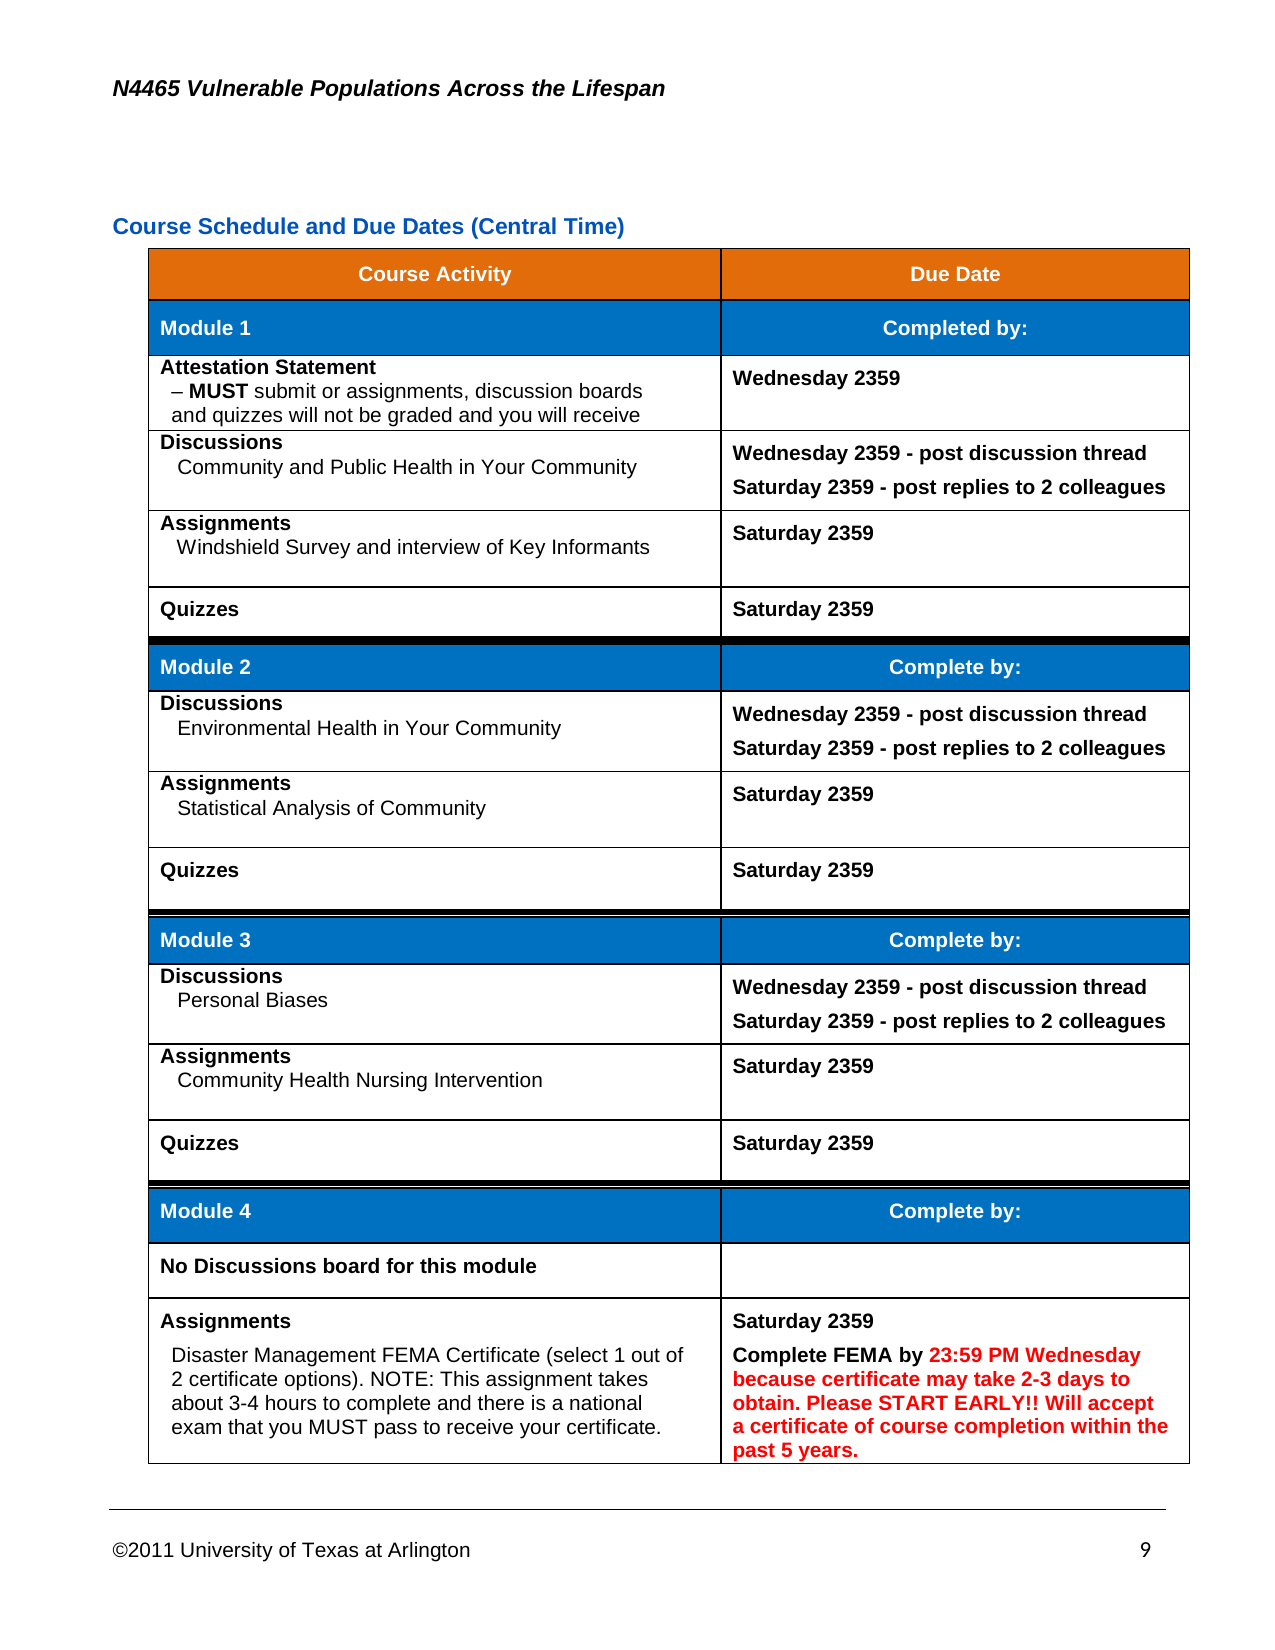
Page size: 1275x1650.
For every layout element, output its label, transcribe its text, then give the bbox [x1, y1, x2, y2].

table_cell Saturday 2359 [722, 511, 1189, 586]
table_cell Module 3 [149, 918, 720, 963]
table_cell Saturday 2359 [722, 848, 1189, 909]
table_cell Assignments Statistical Analysis of Community [149, 772, 720, 847]
table_cell Saturday 2359 [722, 588, 1189, 636]
table_cell Discussions Personal Biases [149, 965, 720, 1043]
table_cell Assignments Disaster Management FEMA Certificate (select 1 out of 2 certificate options). NOTE: This assignment takes about 3-4 hours to complete and there is a national exam that you MUST pass to receive your certificate. [149, 1299, 720, 1463]
table_cell Wednesday 2359 - post discussion thread Saturday 2359 - post replies to 2 colleagues [722, 692, 1189, 771]
table_cell Wednesday 2359 - post discussion thread Saturday 2359 - post replies to 2 colleagues [722, 965, 1189, 1043]
table_cell Saturday 2359 [722, 772, 1189, 847]
table_cell Complete by: [722, 1189, 1189, 1242]
table_cell Complete by: [722, 918, 1189, 963]
table_cell Complete by: [722, 645, 1189, 690]
table_cell [722, 1244, 1189, 1297]
table_header Course Activity [149, 249, 720, 299]
table_cell Wednesday 2359 - post discussion thread Saturday 2359 - post replies to 2 colleagues [722, 431, 1189, 510]
text Course Schedule and Due Dates (Central Time) [112, 213, 1202, 239]
table_cell Module 4 [149, 1189, 720, 1242]
table_cell Module 2 [149, 645, 720, 690]
table_cell Wednesday 2359 [722, 356, 1189, 430]
table_cell Discussions Environmental Health in Your Community [149, 692, 720, 771]
table_cell Completed by: [722, 301, 1189, 355]
table_header Due Date [722, 249, 1189, 299]
table_cell Saturday 2359 [722, 1121, 1189, 1180]
table_cell Module 1 [149, 301, 720, 355]
table_cell Saturday 2359 Complete FEMA by 23:59 PM Wednesday because certificate may take 2-3 days to obtain. Please START EARLY!! Will accept a certificate of course completion within the past 5 years. [722, 1299, 1189, 1463]
table_cell Saturday 2359 [722, 1045, 1189, 1119]
table_cell Quizzes [149, 1121, 720, 1180]
table_cell Assignments Community Health Nursing Intervention [149, 1045, 720, 1119]
table_cell No Discussions board for this module [149, 1244, 720, 1297]
table_cell Discussions Community and Public Health in Your Community [149, 431, 720, 510]
table_cell Quizzes [149, 848, 720, 909]
table_cell Assignments Windshield Survey and interview of Key Informants [149, 511, 720, 586]
table_cell Quizzes [149, 588, 720, 636]
table_cell Attestation Statement – MUST submit or assignments, discussion boards and quizzes will not be graded and you will receive zeros. [149, 356, 720, 430]
